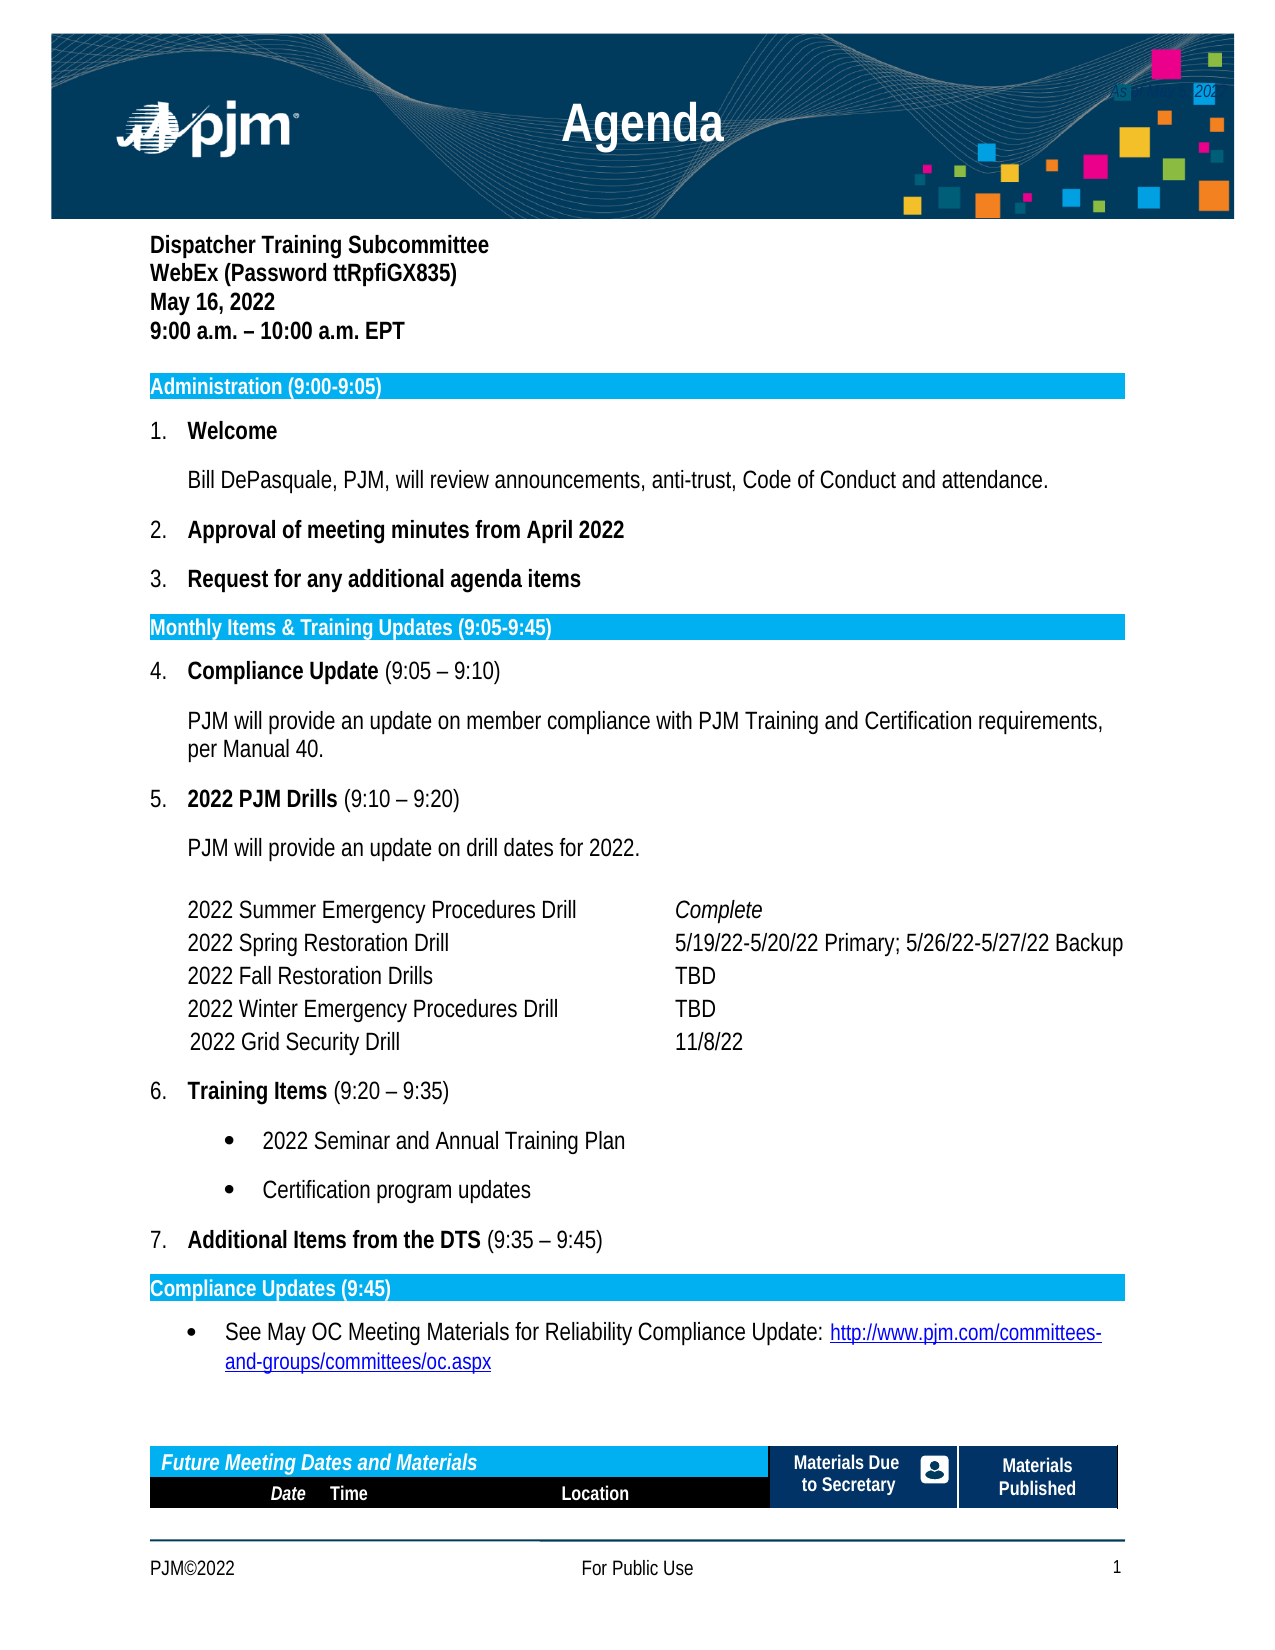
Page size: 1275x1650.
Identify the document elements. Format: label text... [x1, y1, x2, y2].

subtitle 2022 Summer Emergency Procedures Drill Complete [187, 895, 1125, 924]
subtitle 2022 Seminar and Annual Training Plan [225, 1126, 1125, 1154]
list Training Items (9:20 – 9:35) [150, 1076, 1125, 1105]
subtitle Monthly Items & Training Updates (9:05-9:45) [150, 614, 1125, 640]
subtitle Compliance Update (9:05 – 9:10) [150, 656, 1125, 685]
subtitle 2022 Fall Restoration Drills TBD [187, 961, 1125, 989]
subtitle Certification program updates [225, 1175, 1125, 1204]
subtitle Compliance Updates (9:45) [150, 1274, 1125, 1301]
subtitle PJM will provide an update on member compliance with PJM Training and Certification requirements, per Manual 40. [187, 706, 1125, 763]
text May 16, 2022 [150, 287, 1125, 316]
subtitle 2022 Spring Restoration Drill 5/19/22-5/20/22 Primary; 5/26/22-5/27/22 Backup [187, 928, 1125, 957]
subtitle 2022 PJM Drills (9:10 – 9:20) [150, 784, 1125, 813]
text WebEx (Password ttRpfiGX835) [150, 258, 1125, 287]
list Additional Items from the DTS (9:35 – 9:45) [150, 1225, 1125, 1254]
subtitle See May OC Meeting Materials for Reliability Compliance Update: http://www.pjm.com/committees-and-groups/committees/oc.aspx [187, 1317, 1125, 1374]
table_header Future Meeting Dates and Materials [150, 1446, 768, 1477]
subtitle Administration (9:00-9:05) [150, 373, 1125, 399]
subtitle Request for any additional agenda items [150, 564, 1125, 593]
table_cell Location [423, 1478, 768, 1508]
table_header Materials Published [959, 1446, 1117, 1508]
subtitle Approval of meeting minutes from April 2022 [150, 515, 1125, 543]
subtitle 2022 Grid Security Drill 11/8/22 [150, 1027, 1125, 1055]
text 9:00 a.m. – 10:00 a.m. EPT [150, 316, 1125, 344]
picture [51, 32, 1235, 219]
subtitle PJM will provide an update on drill dates for 2022. [187, 833, 1125, 862]
table_cell Date [150, 1478, 318, 1508]
text Dispatcher Training Subcommittee [150, 230, 1125, 258]
table_header Materials Due to Secretary [770, 1446, 957, 1508]
subtitle 2022 Winter Emergency Procedures Drill TBD [187, 994, 1125, 1022]
subtitle Bill DePasquale, PJM, will review announcements, anti-trust, Code of Conduct and attendance. [187, 465, 1125, 494]
subtitle Welcome [150, 416, 1125, 444]
table_cell Time [319, 1478, 421, 1508]
